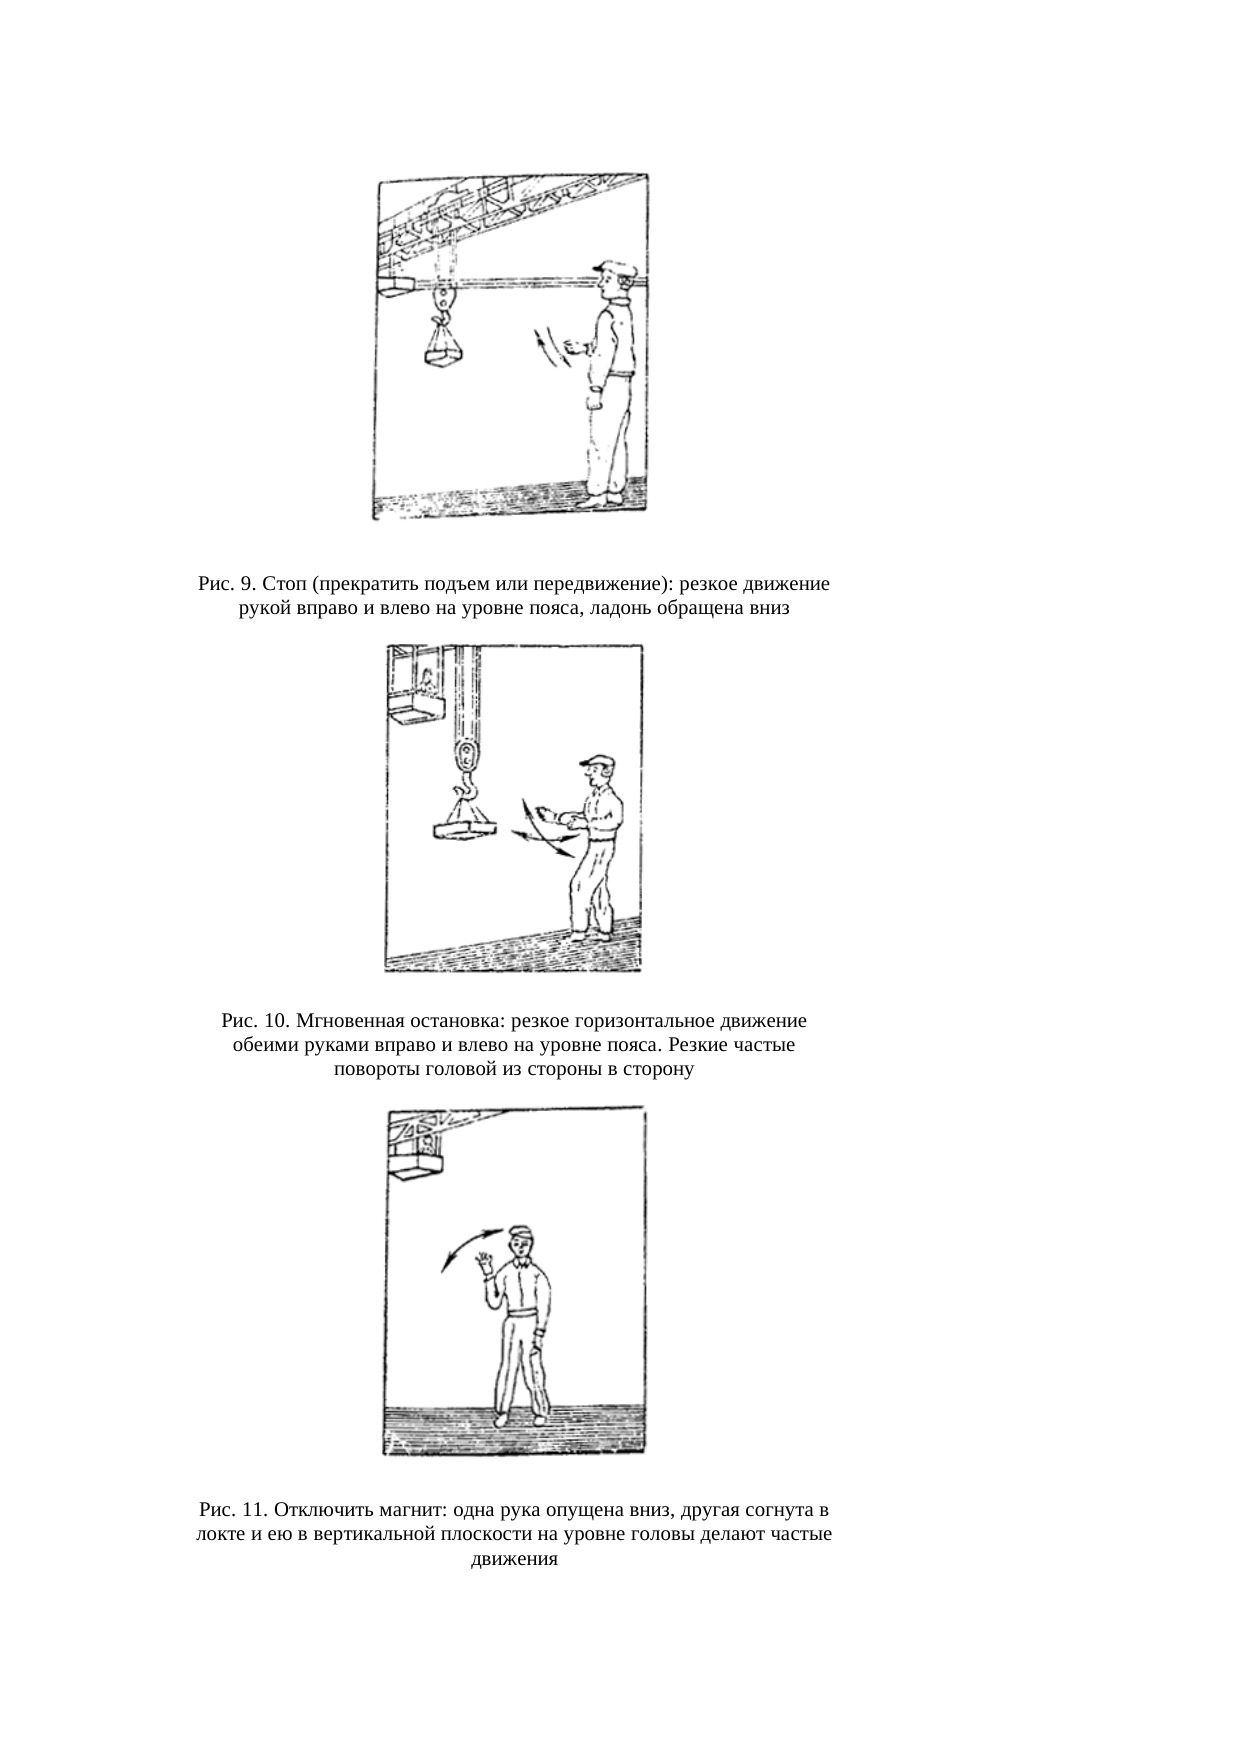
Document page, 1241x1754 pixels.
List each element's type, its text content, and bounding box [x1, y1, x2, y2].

picture [353, 149, 676, 546]
text Рис. 9. Стоп (прекратить подъем или передвижение): резкое движение рукой вправо и влево на уровне пояса, ладонь обращена вниз [187, 570, 842, 618]
picture [369, 1092, 660, 1472]
text Рис. 11. Отключить магнит: одна рука опущена вниз, другая согнута в локте и ею в вертикальной плоскости на уровне головы делают частые движения [187, 1497, 842, 1569]
picture [374, 630, 655, 983]
text Рис. 10. Мгновенная остановка: резкое горизонтальное движение обеими руками вправо и влево на уровне пояса. Резкие частые повороты головой из стороны в сторону [187, 1008, 842, 1080]
